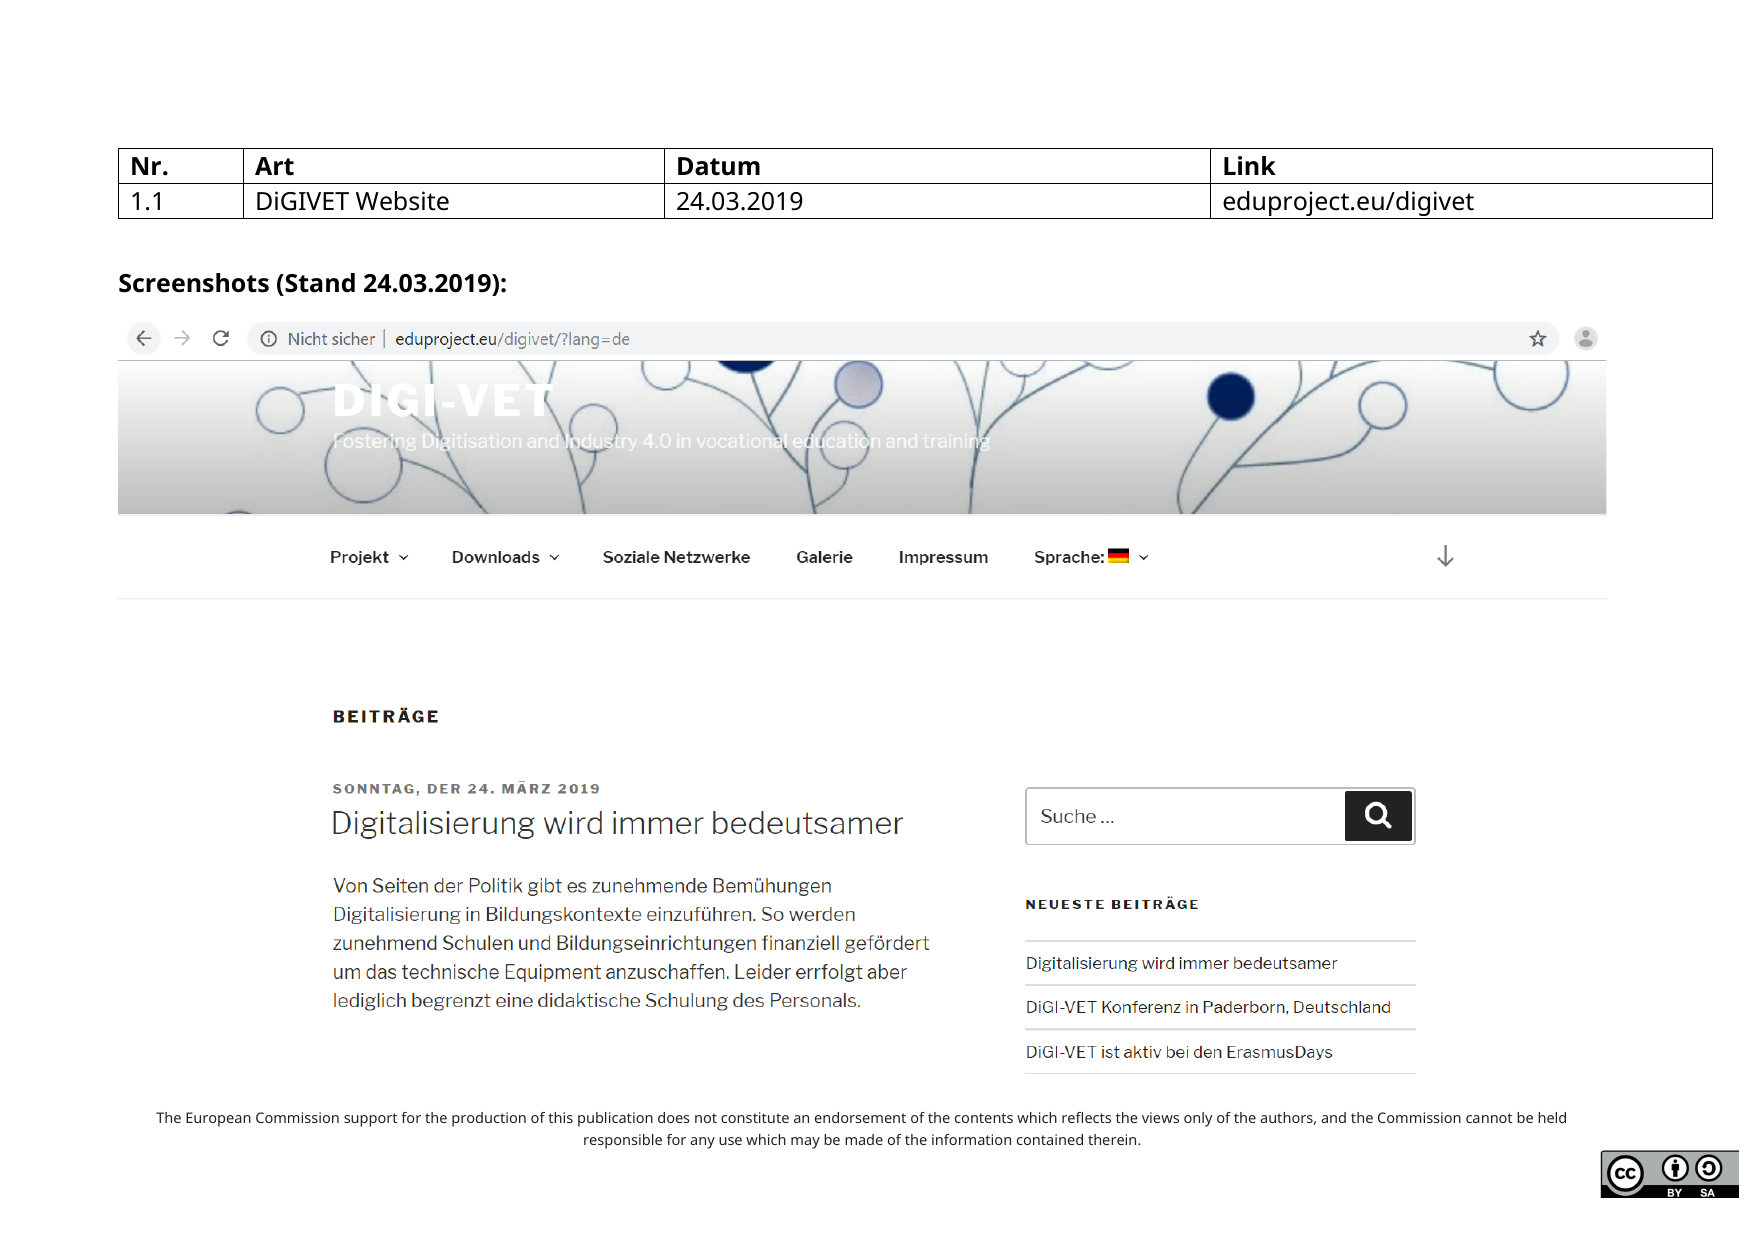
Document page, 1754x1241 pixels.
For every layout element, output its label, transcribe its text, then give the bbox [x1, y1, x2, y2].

table_cell 24.03.2019 [665, 184, 1210, 218]
table_header Art [244, 149, 664, 183]
table_header Nr. [119, 149, 243, 183]
picture [118, 319, 1607, 1074]
table_header Datum [665, 149, 1210, 183]
table_cell eduproject.eu/digivet [1211, 184, 1712, 218]
picture [1598, 1147, 1739, 1198]
text Screenshots (Stand 24.03.2019): [118, 266, 1606, 300]
table_cell DiGIVET Website [244, 184, 664, 218]
table_header Link [1211, 149, 1712, 183]
table_cell 1.1 [119, 184, 243, 218]
